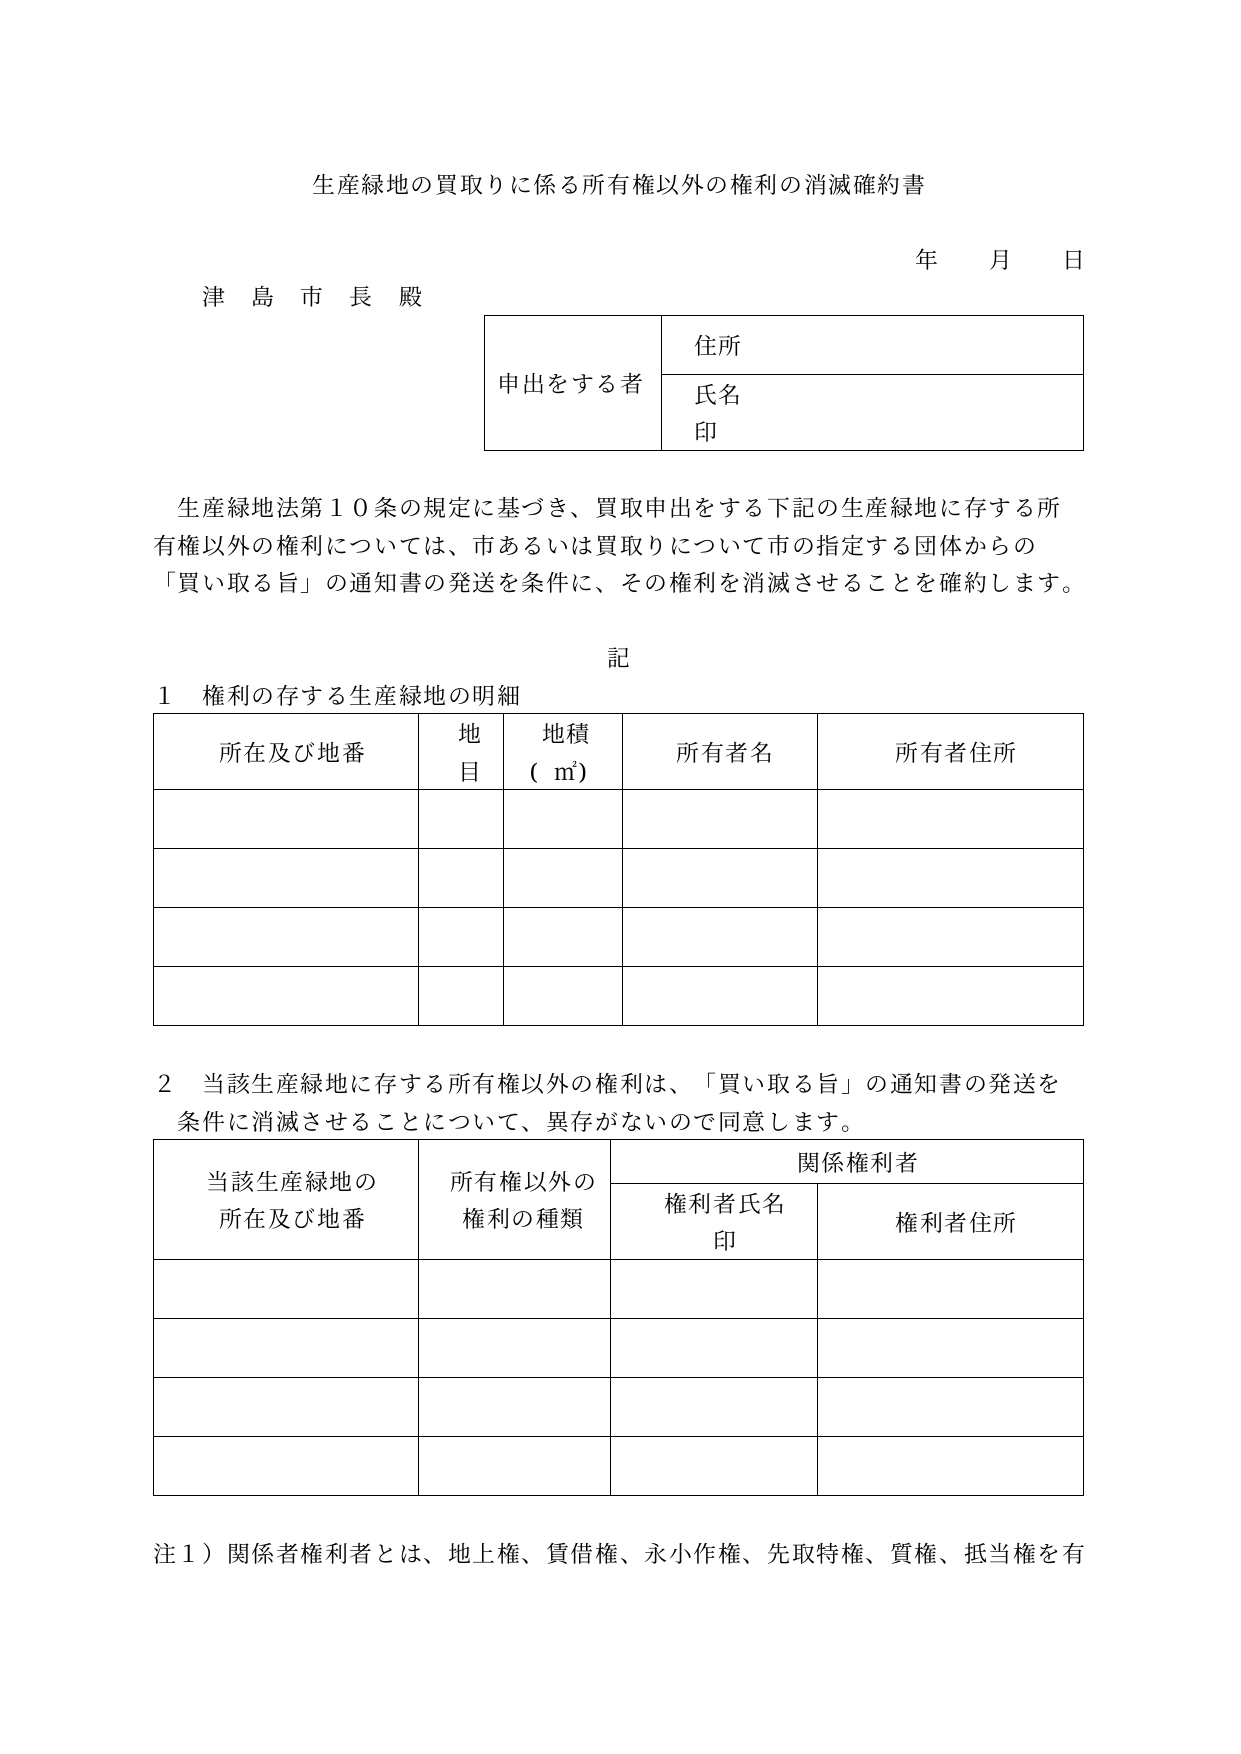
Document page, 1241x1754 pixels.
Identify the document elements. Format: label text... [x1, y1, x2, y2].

table_cell [611, 1260, 817, 1318]
table_cell [419, 1378, 610, 1436]
table_cell [154, 1260, 418, 1318]
text ２ 当該生産緑地に存する所有権以外の権利は、「買い取る旨」の通知書の発送を条件に消滅させることについて、異存がないので同意します。 [153, 1064, 1087, 1139]
table_cell [154, 849, 418, 907]
table_cell [818, 790, 1083, 848]
table_cell [611, 1319, 817, 1377]
table_cell [623, 790, 817, 848]
table_header 申出をする者 [485, 316, 661, 449]
table_cell [419, 1437, 610, 1495]
table_header 所在及び地番 [154, 714, 418, 789]
table_header 地目 [419, 714, 503, 789]
text 年 月 日 [153, 239, 1087, 277]
table_cell [504, 908, 622, 966]
table_cell [818, 1260, 1083, 1318]
table_cell [154, 790, 418, 848]
table_cell [623, 908, 817, 966]
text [153, 1533, 1087, 1571]
table_header 関係権利者 [611, 1140, 1083, 1183]
text １ 権利の存する生産緑地の明細 [153, 676, 1086, 713]
table_header 所有者住所 [818, 714, 1083, 789]
table_cell [818, 967, 1083, 1025]
table_cell [818, 1437, 1083, 1495]
table_cell [154, 1437, 418, 1495]
table_header 地積(㎡) [504, 714, 622, 789]
table_cell [154, 1378, 418, 1436]
text 生産緑地の買取りに係る所有権以外の権利の消滅確約書 [153, 164, 1086, 202]
table_header 住所 [662, 316, 1083, 373]
table_cell [154, 967, 418, 1025]
table_cell [419, 849, 503, 907]
table_cell [504, 967, 622, 1025]
text 記 [153, 638, 1086, 676]
table_cell [818, 1319, 1083, 1377]
table_cell [611, 1378, 817, 1436]
table_cell [818, 908, 1083, 966]
table_cell [623, 849, 817, 907]
table_header 当該生産緑地の 所在及び地番 [154, 1140, 418, 1259]
table_cell [419, 967, 503, 1025]
table_header 所有者名 [623, 714, 817, 789]
table_cell [419, 1260, 610, 1318]
table_cell 権利者住所 [818, 1184, 1083, 1259]
table_cell [818, 1378, 1083, 1436]
table_cell [504, 790, 622, 848]
text 津 島 市 長 殿 [153, 277, 1086, 314]
table_cell [154, 908, 418, 966]
table_cell 氏名 印 [662, 375, 1083, 449]
table_cell [419, 790, 503, 848]
text 生産緑地法第１０条の規定に基づき、買取申出をする下記の生産緑地に存する所有権以外の権利については、市あるいは買取りについて市の指定する団体からの「買い取る旨」の通知書の発送を条件に、その権利を消滅させることを確約します。 [153, 488, 1086, 601]
table_header 所有権以外の 権利の種類 [419, 1140, 610, 1259]
table_cell 権利者氏名 印 [611, 1184, 817, 1259]
table_cell [623, 967, 817, 1025]
table_cell [611, 1437, 817, 1495]
table_cell [504, 849, 622, 907]
table_cell [818, 849, 1083, 907]
table_cell [154, 1319, 418, 1377]
table_cell [419, 1319, 610, 1377]
table_cell [419, 908, 503, 966]
